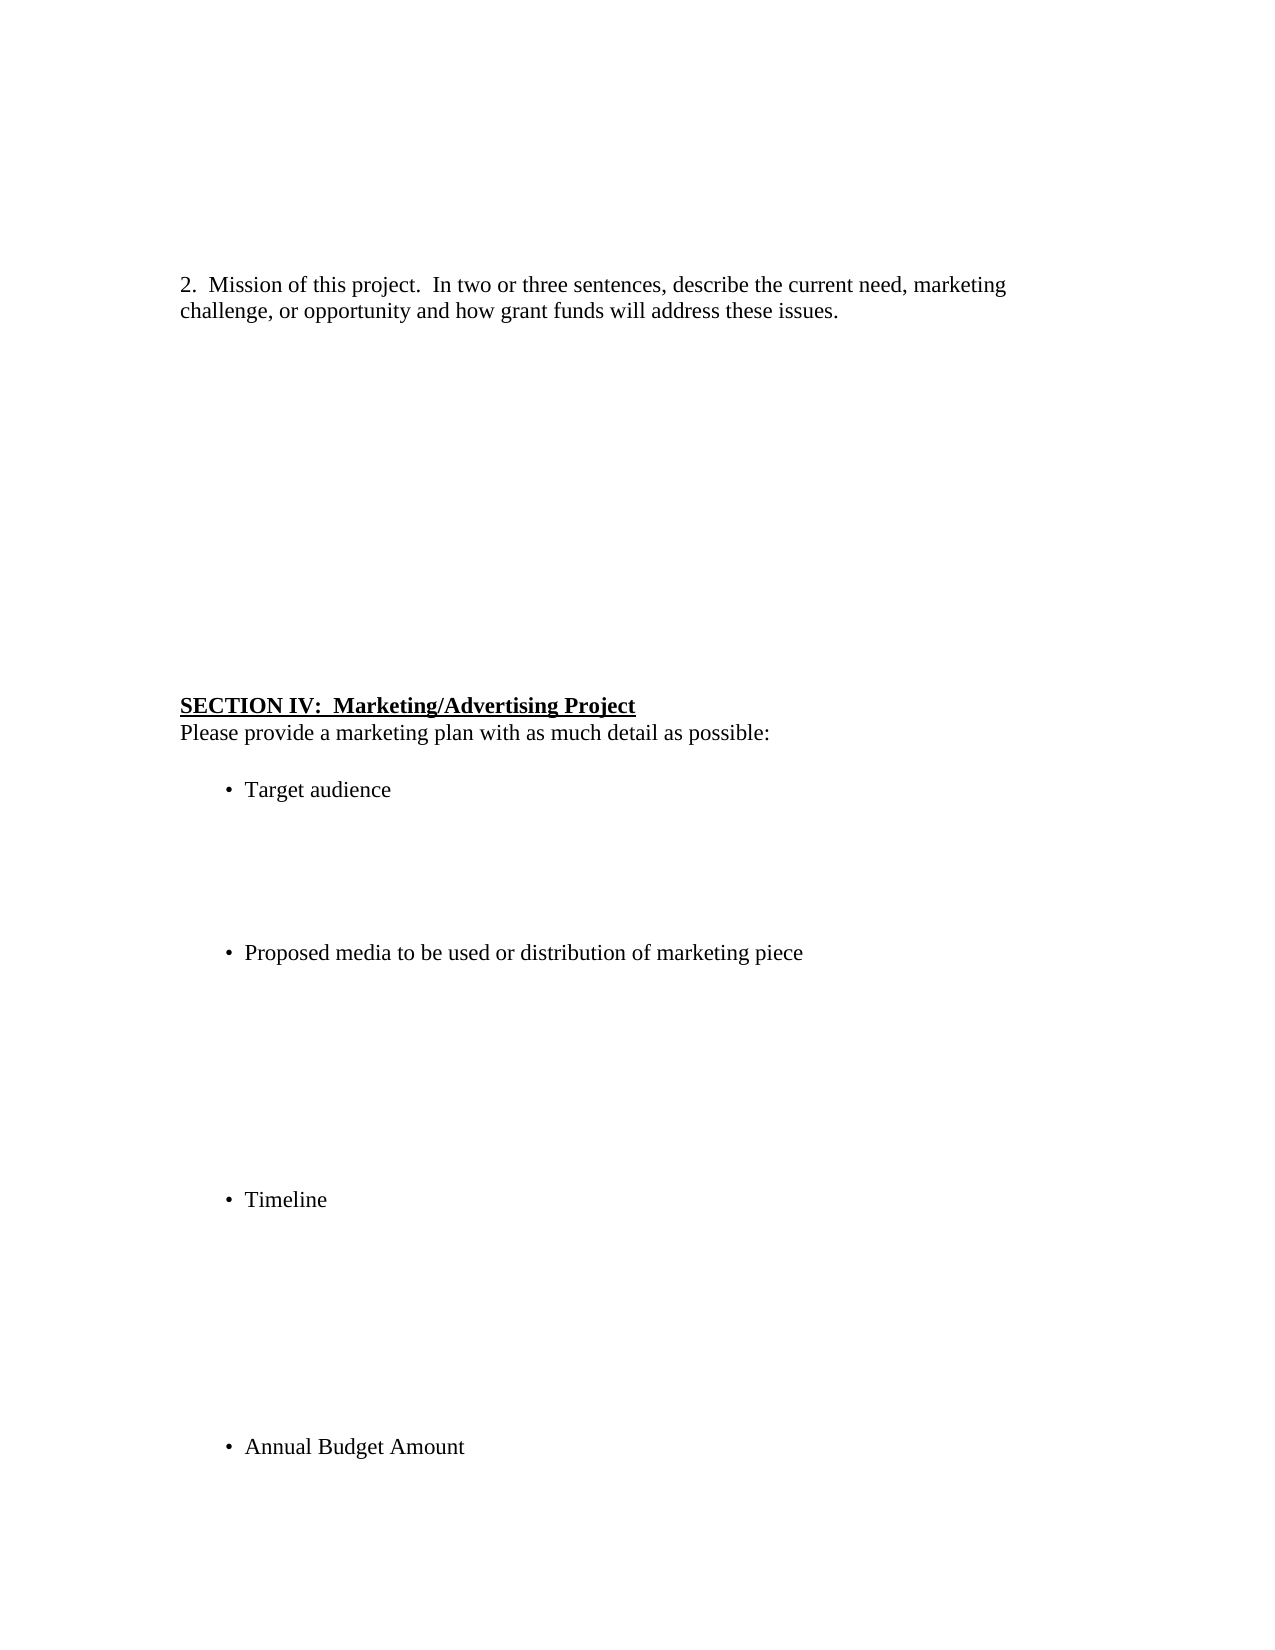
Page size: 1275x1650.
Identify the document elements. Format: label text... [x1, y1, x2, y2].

text • Annual Budget Amount [180, 1433, 1095, 1460]
text • Timeline [180, 1186, 1095, 1213]
text Please provide a marketing plan with as much detail as possible: [180, 719, 1095, 745]
text 2. Mission of this project. In two or three sentences, describe the current need, marketing challenge, or opportunity and how grant funds will address these issues. [180, 271, 1095, 323]
text SECTION IV: Marketing/Advertising Project [180, 692, 1095, 719]
text • Target audience [180, 776, 1095, 803]
text • Proposed media to be used or distribution of marketing piece [180, 939, 1095, 966]
